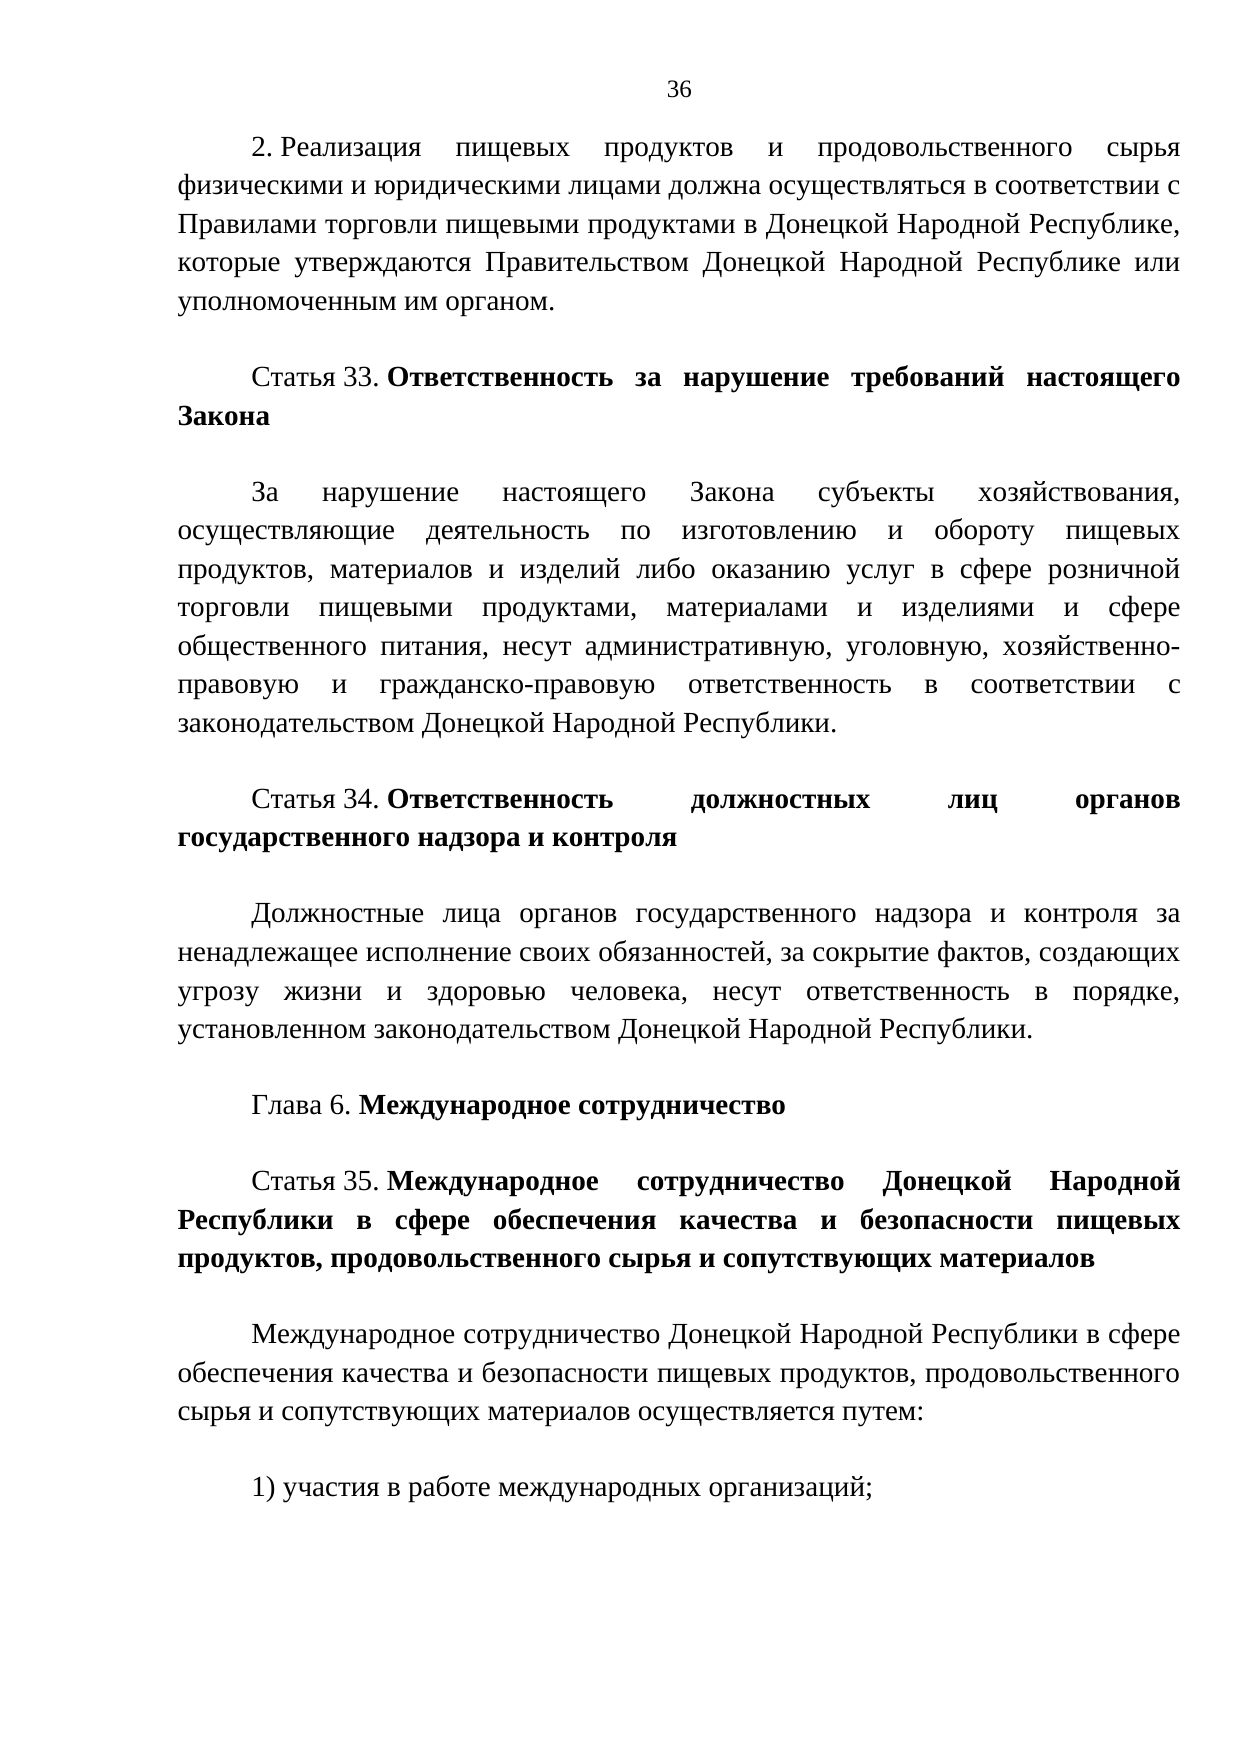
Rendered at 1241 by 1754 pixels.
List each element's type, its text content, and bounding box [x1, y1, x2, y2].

text 2. Реализация пищевых продуктов и продовольственного сырья физическими и юридическими лицами должна осуществляться в соответствии с Правилами торговли пищевыми продуктами в Донецкой Народной Республике, которые утверждаются Правительством Донецкой Народной Республике или уполномоченным им органом. [177, 129, 1181, 317]
text Статья 33. Ответственность за нарушение требований настоящего Закона [177, 359, 1181, 431]
text Должностные лица органов государственного надзора и контроля за ненадлежащее исполнение своих обязанностей, за сокрытие фактов, создающих угрозу жизни и здоровью человека, несут ответственность в порядке, установленном законодательством Донецкой Народной Республики. [177, 896, 1181, 1045]
text Глава 6. Международное сотрудничество [177, 1087, 1181, 1121]
text 1) участия в работе международных организаций; [177, 1469, 1181, 1503]
text За нарушение настоящего Закона субъекты хозяйствования, осуществляющие деятельность по изготовлению и обороту пищевых продуктов, материалов и изделий либо оказанию услуг в сфере розничной торговли пищевыми продуктами, материалами и изделиями и сфере общественного питания, несут административную, уголовную, хозяйственно-правовую и гражданско-правовую ответственность в соответствии с законодательством Донецкой Народной Республики. [177, 474, 1181, 738]
text Статья 34. Ответственность должностных лиц органов государственного надзора и контроля [177, 781, 1181, 853]
text Статья 35. Международное сотрудничество Донецкой Народной Республики в сфере обеспечения качества и безопасности пищевых продуктов, продовольственного сырья и сопутствующих материалов [177, 1163, 1181, 1274]
text Международное сотрудничество Донецкой Народной Республики в сфере обеспечения качества и безопасности пищевых продуктов, продовольственного сырья и сопутствующих материалов осуществляется путем: [177, 1316, 1181, 1427]
